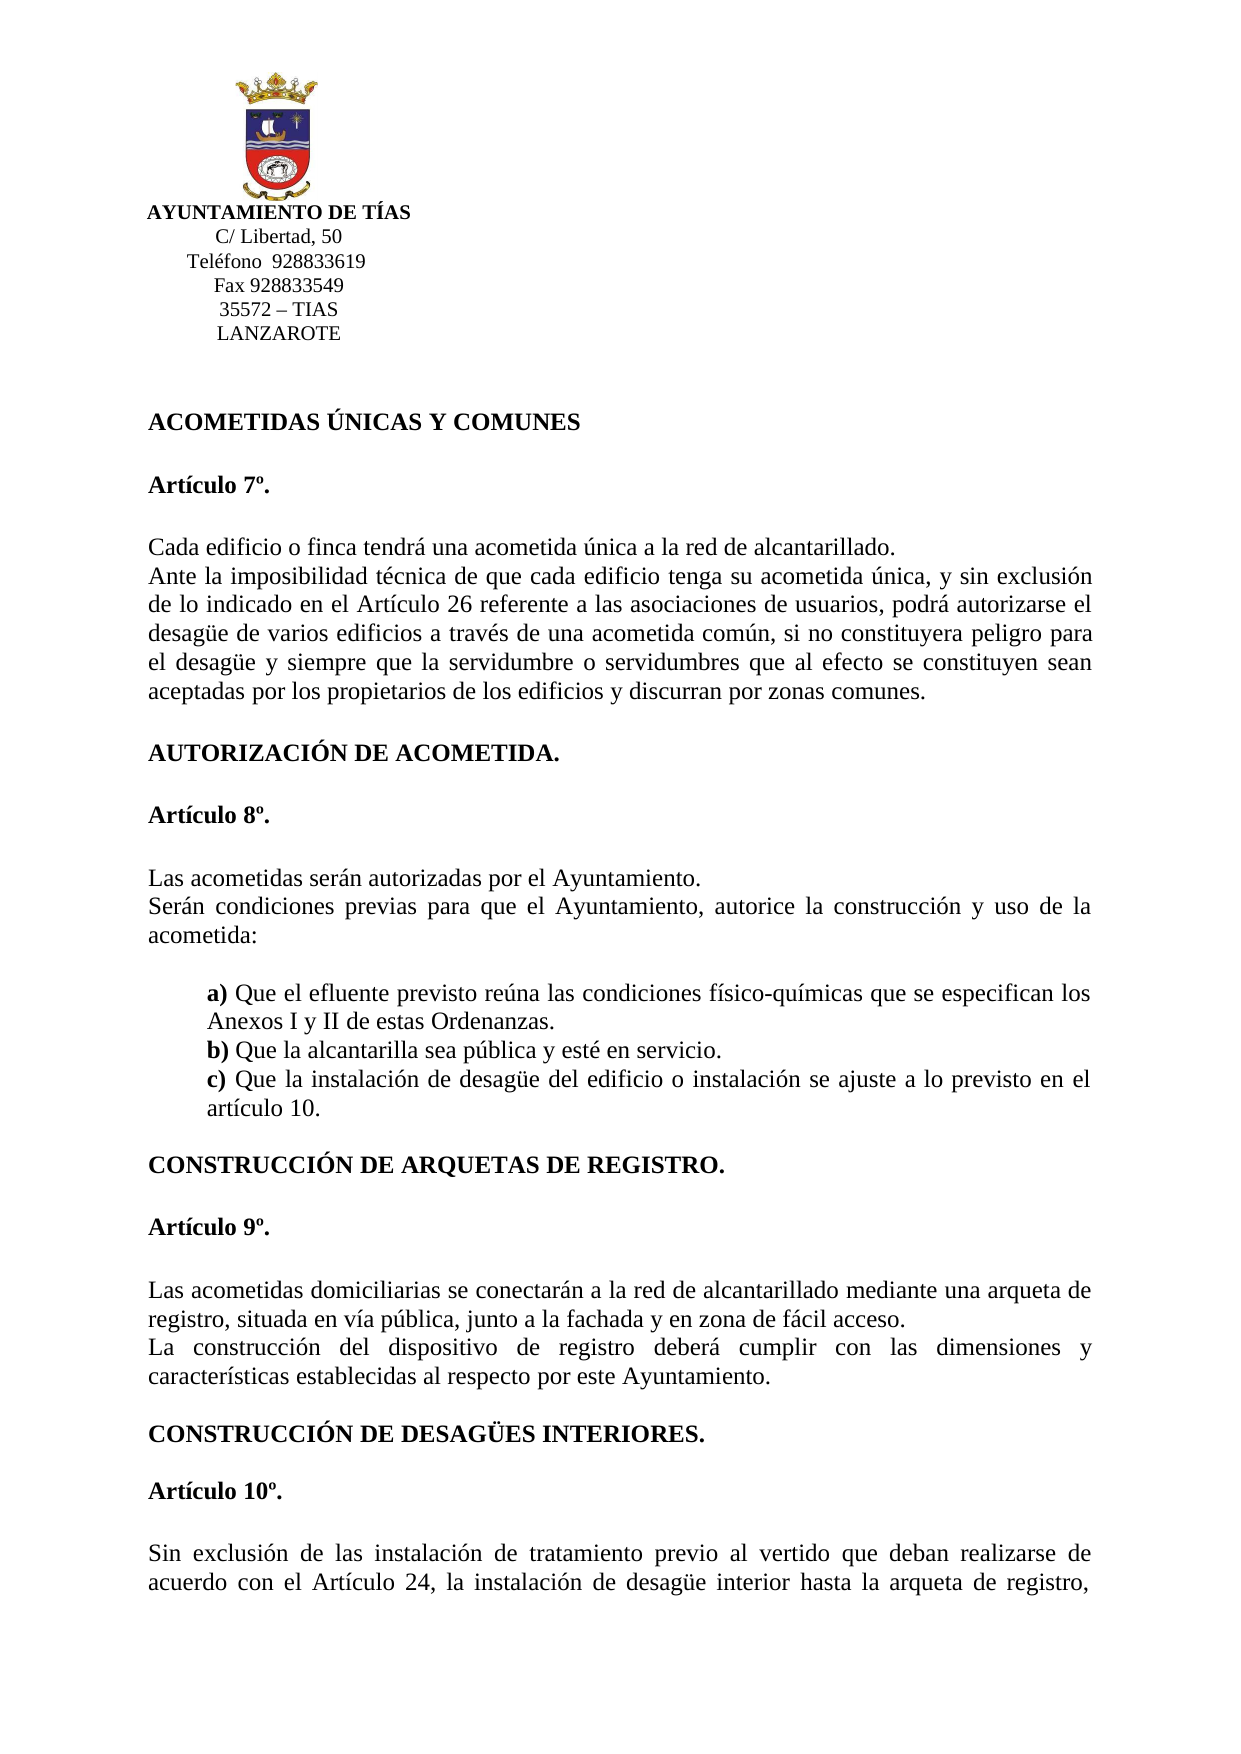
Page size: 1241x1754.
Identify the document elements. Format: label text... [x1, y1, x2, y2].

text Artículo 9º. [148, 1212, 1119, 1241]
list Que el efluente previsto reúna las condiciones físico-químicas que se especifican los Anexos I y II de estas Ordenanzas. [207, 978, 1093, 1035]
text Las acometidas serán autorizadas por el Ayuntamiento. [148, 863, 1119, 891]
text La construcción del dispositivo de registro deberá cumplir con las dimensiones y características establecidas al respecto por este Ayuntamiento. [148, 1332, 1093, 1390]
picture [235, 72, 318, 201]
text Artículo 7º. [148, 470, 1119, 498]
text Artículo 10º. [148, 1476, 1119, 1505]
text CONSTRUCCIÓN DE DESAGÜES INTERIORES. [148, 1419, 1119, 1447]
text Artículo 8º. [148, 800, 1119, 829]
text Ante la imposibilidad técnica de que cada edificio tenga su acometida única, y sin exclusión de lo indicado en el Artículo 26 referente a las asociaciones de usuarios, podrá autorizarse el desagüe de varios edificios a través de una acometida común, si no constituyera peligro para el desagüe y siempre que la servidumbre o servidumbres que al efecto se constituyen sean aceptadas por los propietarios de los edificios y discurran por zonas comunes. [148, 561, 1093, 704]
list Que la alcantarilla sea pública y esté en servicio. [207, 1035, 1119, 1064]
text CONSTRUCCIÓN DE ARQUETAS DE REGISTRO. [148, 1150, 1119, 1179]
text AUTORIZACIÓN DE ACOMETIDA. [148, 738, 1119, 767]
list Que la instalación de desagüe del edificio o instalación se ajuste a lo previsto en el artículo 10. [207, 1064, 1093, 1121]
text Las acometidas domiciliarias se conectarán a la red de alcantarillado mediante una arqueta de registro, situada en vía pública, junto a la fachada y en zona de fácil acceso. [148, 1275, 1093, 1332]
text Cada edificio o finca tendrá una acometida única a la red de alcantarillado. [148, 532, 1119, 561]
text ACOMETIDAS ÚNICAS Y COMUNES [148, 407, 1119, 436]
text Sin exclusión de las instalación de tratamiento previo al vertido que deban realizarse de acuerdo con el Artículo 24, la instalación de desagüe interior hasta la arqueta de registro, [148, 1538, 1093, 1596]
text Serán condiciones previas para que el Ayuntamiento, autorice la construcción y uso de la acometida: [148, 891, 1093, 949]
